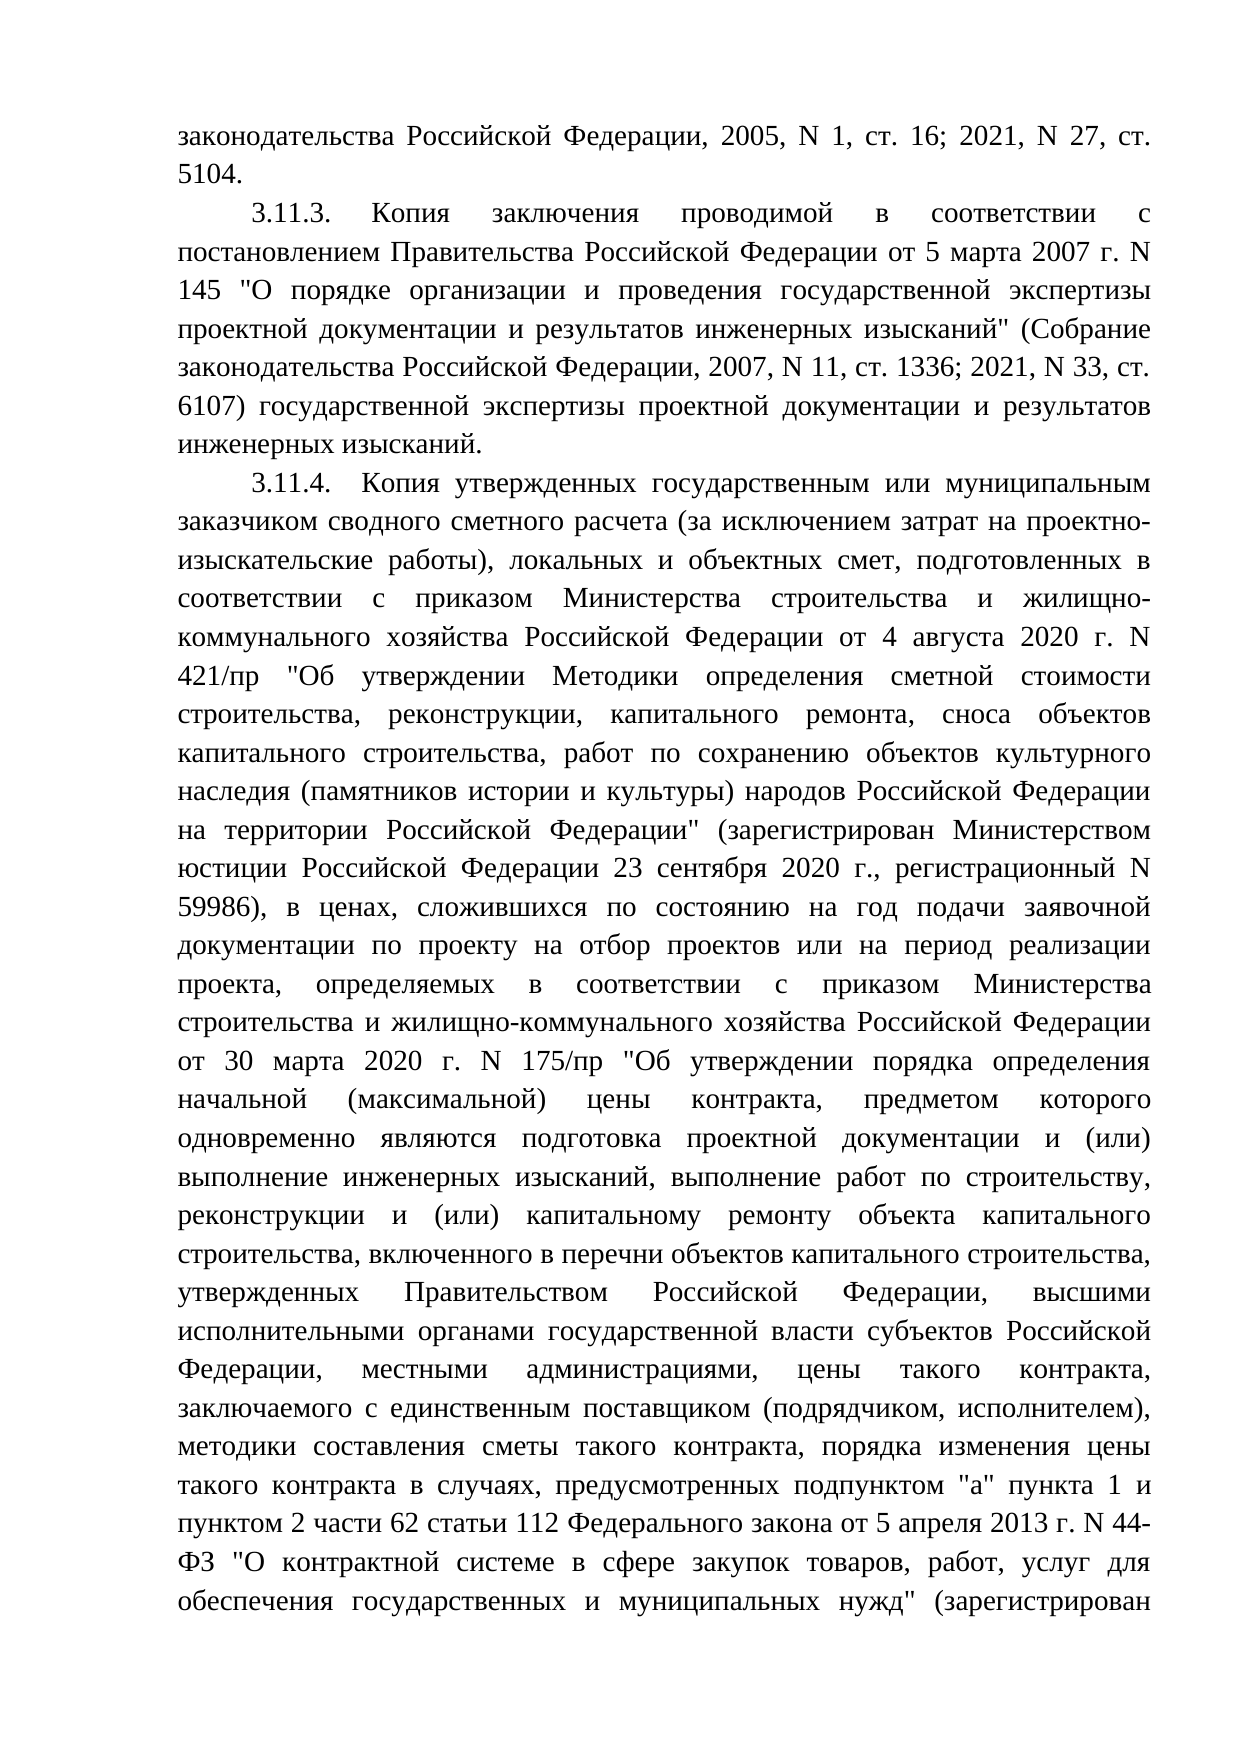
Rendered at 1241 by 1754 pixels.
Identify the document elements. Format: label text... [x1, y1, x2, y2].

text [177, 465, 1152, 1616]
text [177, 118, 1152, 190]
text 3.11.3. Копия заключения проводимой в соответствии с постановлением Правительства Российской Федерации от 5 марта 2007 г. N 145 "О порядке организации и проведения государственной экспертизы проектной документации и результатов инженерных изысканий" (Собрание законодательства Российской Федерации, 2007, N 11, ст. 1336; 2021, N 33, ст. 6107) государственной экспертизы проектной документации и результатов инженерных изысканий. [177, 195, 1152, 460]
